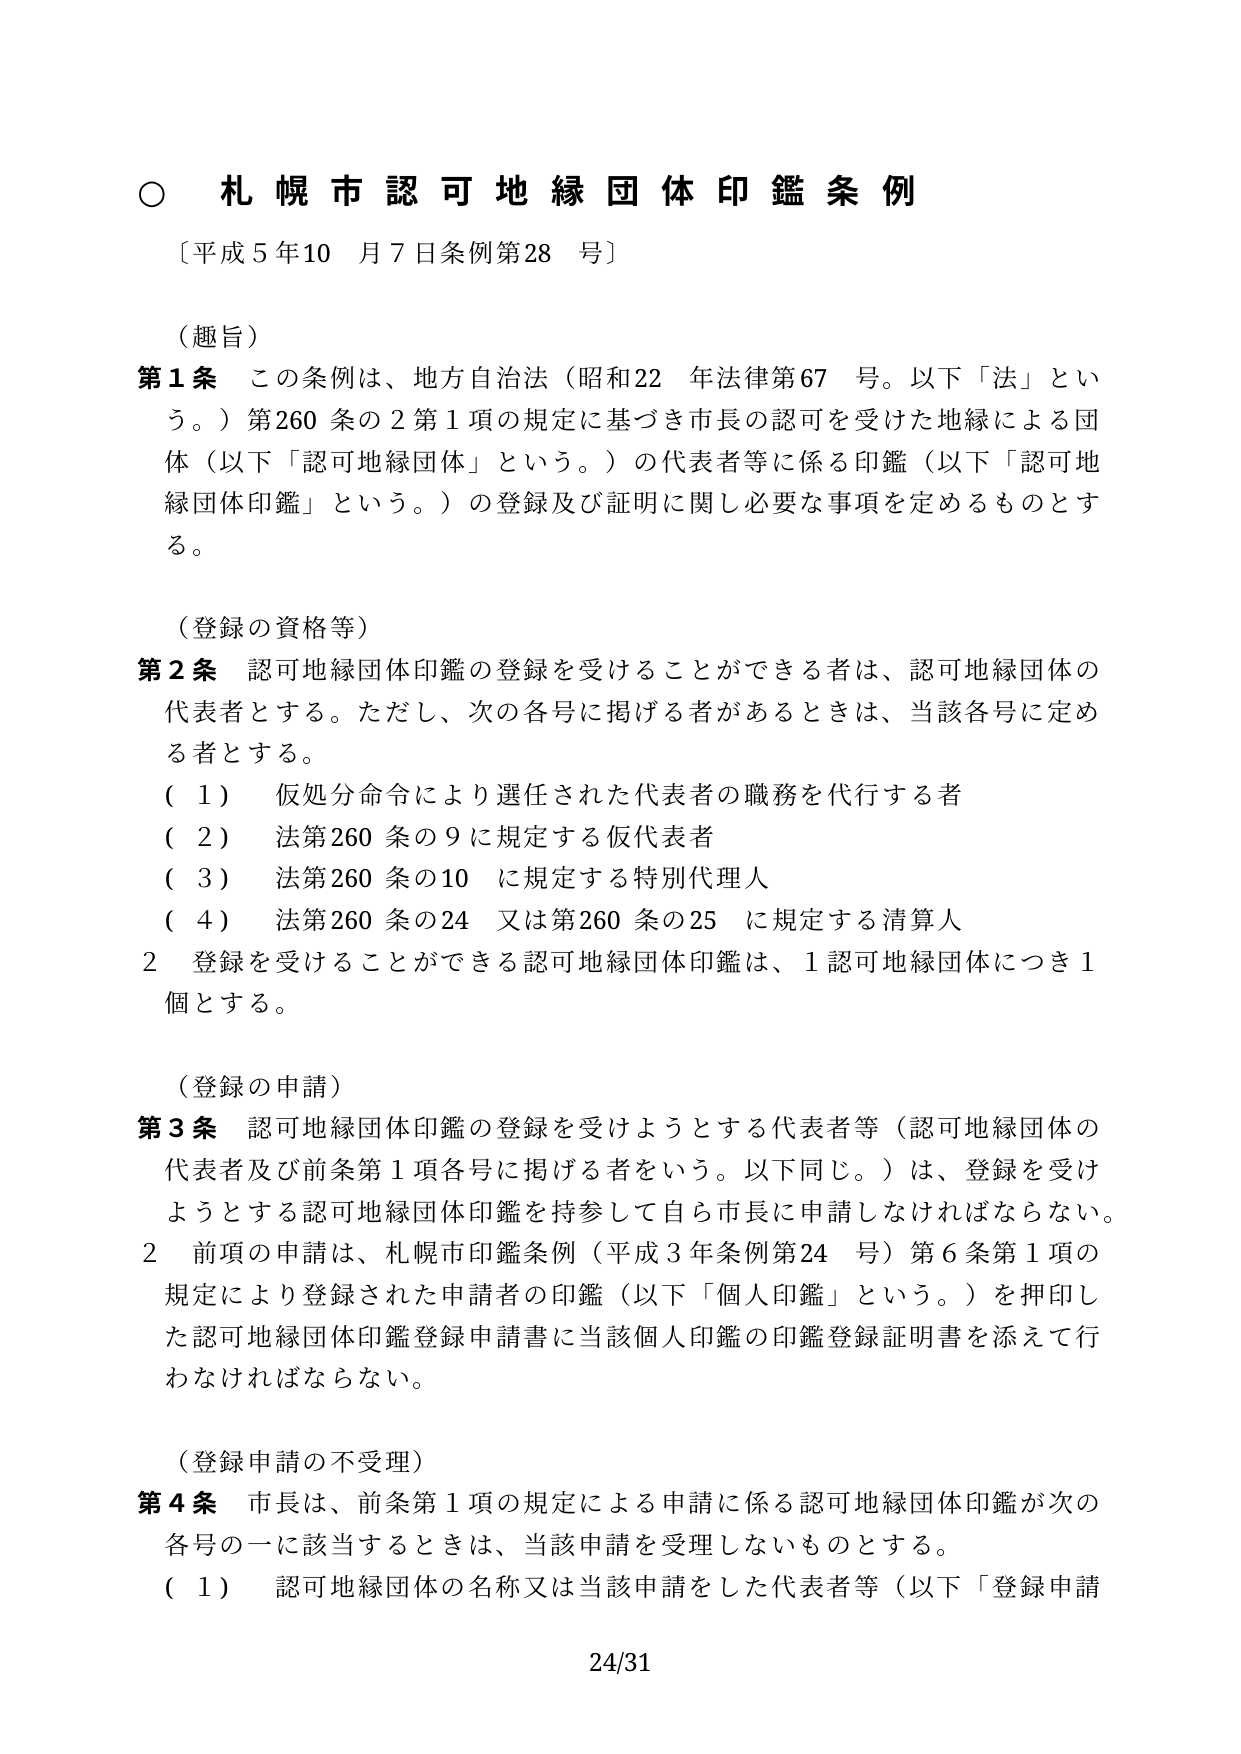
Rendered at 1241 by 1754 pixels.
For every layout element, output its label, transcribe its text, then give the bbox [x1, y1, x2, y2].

text （登録申請の不受理） [160, 1439, 1103, 1481]
text 第２条 認可地縁団体印鑑の登録を受けることができる者は、認可地縁団体の代表者とする。ただし、次の各号に掲げる者があるときは、当該各号に定める者とする。 [137, 648, 1103, 773]
text (３) 法第260条の10に規定する特別代理人 [160, 856, 1103, 898]
text (２) 法第260条の９に規定する仮代表者 [160, 814, 1103, 856]
text （登録の申請） [160, 1064, 1103, 1106]
text （登録の資格等） [160, 606, 1103, 648]
text ２ 登録を受けることができる認可地縁団体印鑑は、１認可地縁団体につき１個とする。 [137, 939, 1103, 1023]
text （趣旨） [160, 314, 1103, 356]
text ２ 前項の申請は、札幌市印鑑条例（平成３年条例第24号）第６条第１項の規定により登録された申請者の印鑑（以下「個人印鑑」という。）を押印した認可地縁団体印鑑登録申請書に当該個人印鑑の印鑑登録証明書を添えて行わなければならない。 [137, 1231, 1103, 1398]
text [160, 1564, 1103, 1606]
text 第３条 認可地縁団体印鑑の登録を受けようとする代表者等（認可地縁団体の代表者及び前条第１項各号に掲げる者をいう。以下同じ。）は、登録を受けようとする認可地縁団体印鑑を持参して自ら市長に申請しなければならない。 [137, 1106, 1103, 1231]
text 〔平成５年10月７日条例第28号〕 [137, 231, 1103, 273]
text (１) 仮処分命令により選任された代表者の職務を代行する者 [160, 773, 1103, 814]
text 第１条 この条例は、地方自治法（昭和22年法律第67号。以下「法」という。）第260条の２第１項の規定に基づき市長の認可を受けた地縁による団体（以下「認可地縁団体」という。）の代表者等に係る印鑑（以下「認可地縁団体印鑑」という。）の登録及び証明に関し必要な事項を定めるものとする。 [137, 356, 1103, 564]
text 第４条 市長は、前条第１項の規定による申請に係る認可地縁団体印鑑が次の各号の一に該当するときは、当該申請を受理しないものとする。 [137, 1481, 1103, 1564]
subtitle ○札幌市認可地縁団体印鑑条例 [137, 148, 1103, 231]
text (４) 法第260条の24又は第260条の25に規定する清算人 [160, 898, 1103, 939]
